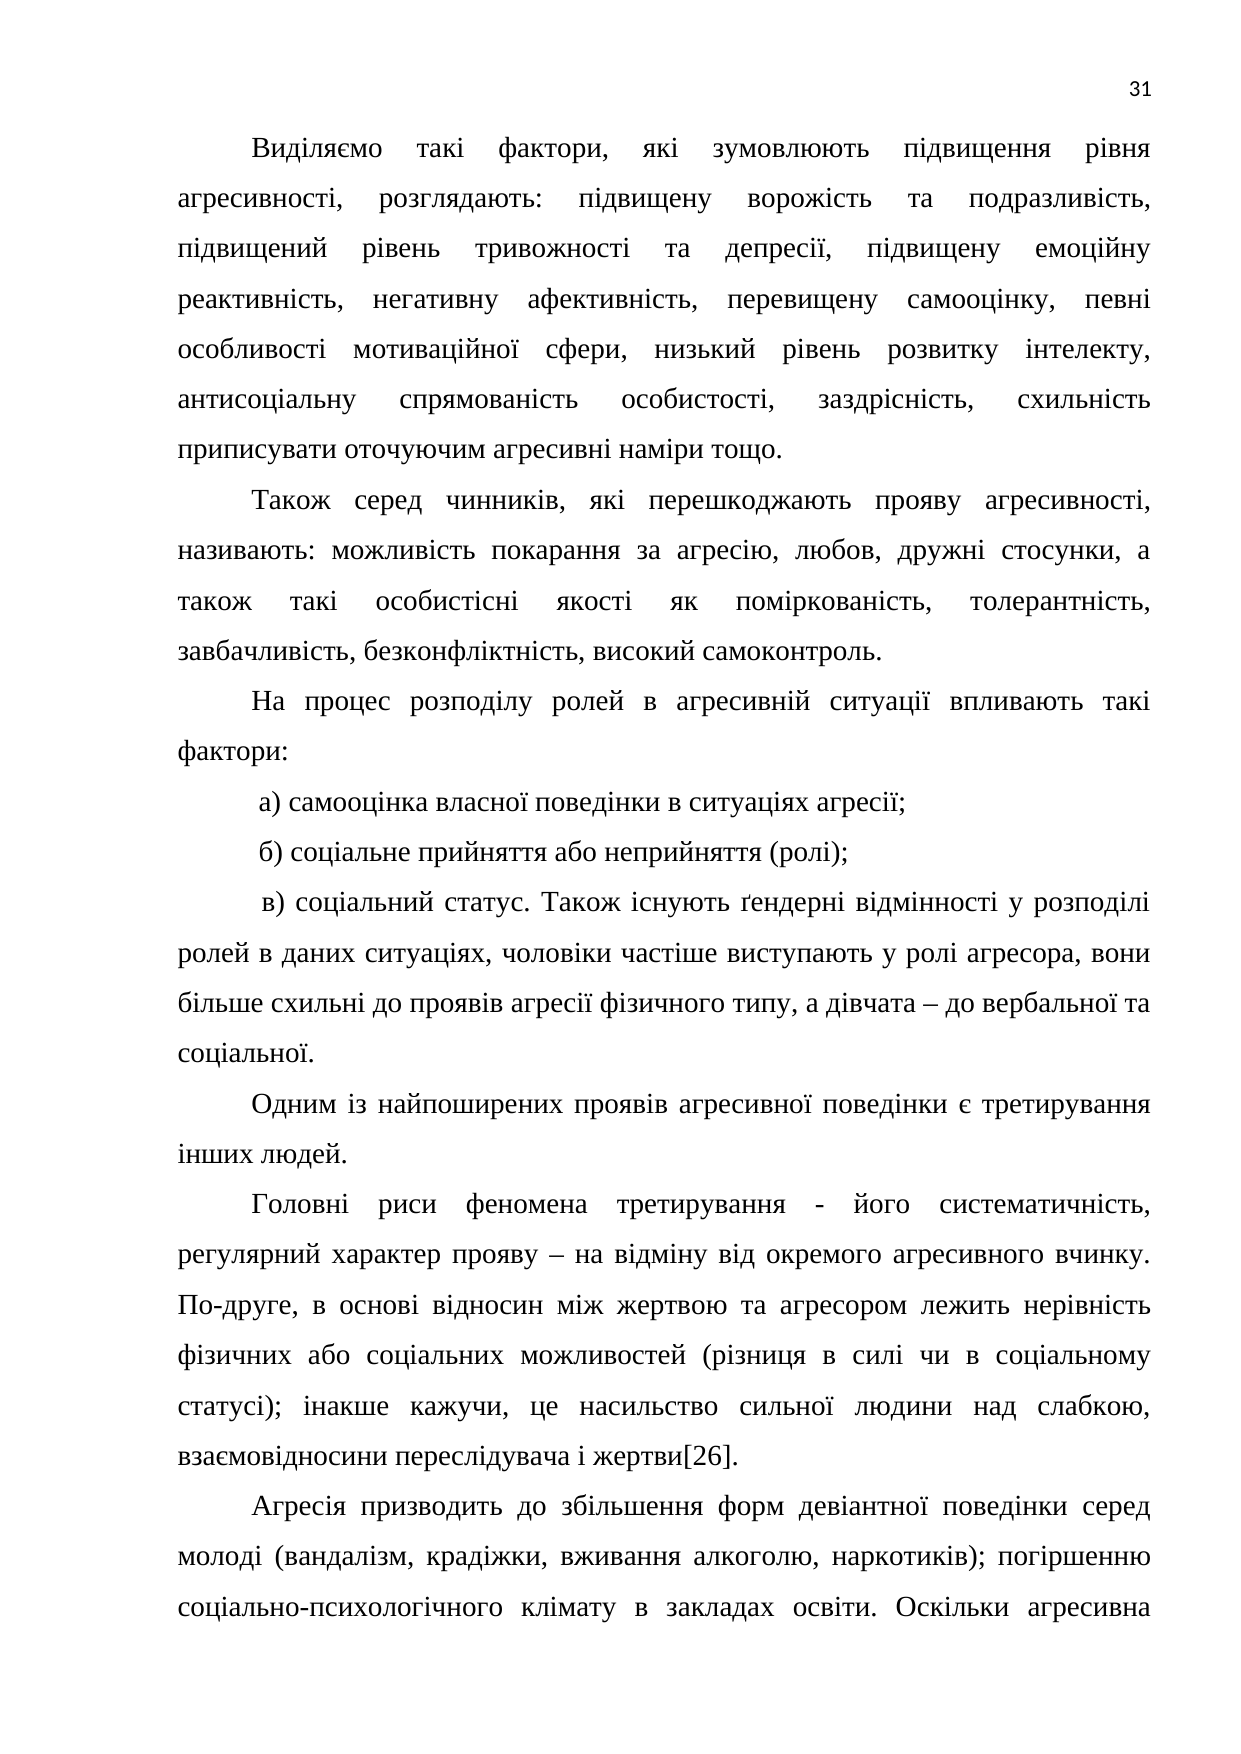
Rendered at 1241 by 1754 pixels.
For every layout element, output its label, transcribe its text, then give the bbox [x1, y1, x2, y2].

text Виділяємо такі фактори, які зумовлюють підвищення рівня агресивності, розглядають: підвищену ворожість та подразливість, підвищений рівень тривожності та депресії, підвищену емоційну реактивність, негативну афективність, перевищену самооцінку, певні особливості мотиваційної сфери, низький рівень розвитку інтелекту, антисоціальну спрямованість особистості, заздрісність, схильність приписувати оточуючим агресивні наміри тощо. [177, 130, 1152, 465]
text Також серед чинників, які перешкоджають прояву агресивності, називають: можливість покарання за агресію, любов, дружні стосунки, а також такі особистісні якості як поміркованість, толерантність, завбачливість, безконфліктність, високий самоконтроль. [177, 482, 1152, 666]
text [177, 1488, 1152, 1622]
text б) соціальне прийняття або неприйняття (ролі); [177, 834, 1152, 868]
text Одним із найпоширених проявів агресивної поведінки є третирування інших людей. [177, 1086, 1152, 1169]
text в) соціальний статус. Також існують ґендерні відмінності у розподілі ролей в даних ситуаціях, чоловіки частіше виступають у ролі агресора, вони більше схильні до проявів агресії фізичного типу, а дівчата – до вербальної та соціальної. [177, 884, 1152, 1069]
text а) самооцінка власної поведінки в ситуаціях агресії; [177, 784, 1152, 817]
text На процес розподілу ролей в агресивній ситуації впливають такі фактори: [177, 683, 1152, 767]
text Головні риси феномена третирування - його систематичність, регулярний характер прояву – на відміну від окремого агресивного вчинку. По-друге, в основі відносин між жертвою та агресором лежить нерівність фізичних або соціальних можливостей (різниця в силі чи в соціальному статусі); інакше кажучи, це насильство сильної людини над слабкою, взаємовідносини переслідувача і жертви[26]. [177, 1186, 1152, 1471]
